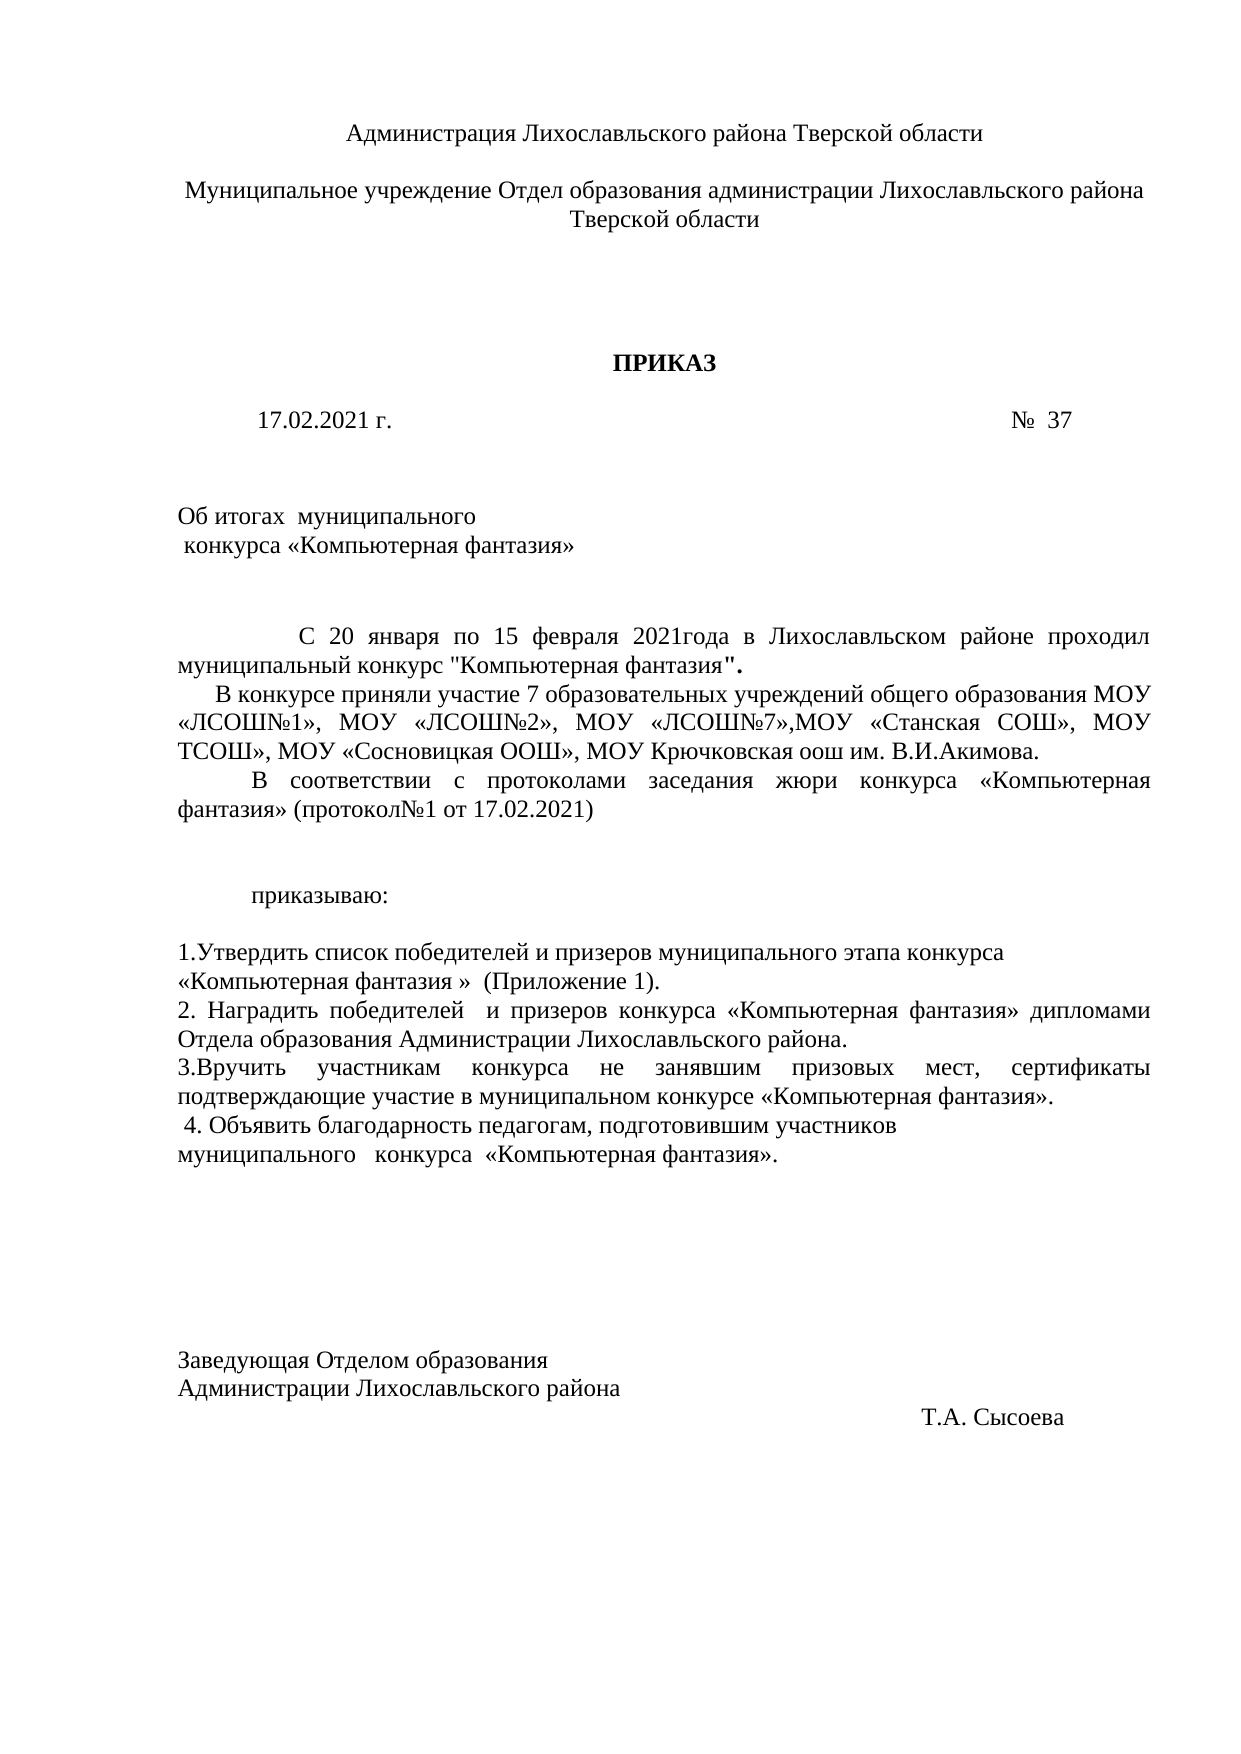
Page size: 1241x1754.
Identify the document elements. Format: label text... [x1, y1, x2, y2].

text В конкурсе приняли участие 7 образовательных учреждений общего образования МОУ «ЛСОШ№1», МОУ «ЛСОШ№2», МОУ «ЛСОШ№7»,МОУ «Станская СОШ», МОУ ТСОШ», МОУ «Сосновицкая ООШ», МОУ Крючковская оош им. В.И.Акимова. [177, 679, 1152, 765]
text В соответствии с протоколами заседания жюри конкурса «Компьютерная фантазия» (протокол№1 от 17.02.2021) [177, 765, 1152, 822]
text Т.А. Сысоева [177, 1402, 1152, 1431]
text ПРИКАЗ [177, 348, 1152, 377]
text Заведующая Отделом образования [177, 1345, 1152, 1373]
text 4. Объявить благодарность педагогам, подготовившим участников [177, 1110, 1152, 1139]
text Администрации Лихославльского района [177, 1373, 1152, 1402]
text конкурса «Компьютерная фантазия» [177, 530, 1152, 559]
text Администрация Лихославльского района Тверской области [177, 118, 1152, 147]
text 2. Наградить победителей и призеров конкурса «Компьютерная фантазия» дипломами Отдела образования Администрации Лихославльского района. [177, 995, 1152, 1052]
text 1.Утвердить список победителей и призеров муниципального этапа конкурса «Компьютерная фантазия » (Приложение 1). [177, 937, 1152, 995]
text муниципального конкурса «Компьютерная фантазия». [177, 1139, 1152, 1167]
text 17.02.2021 г. № 37 [177, 406, 1152, 434]
text 3.Вручить участникам конкурса не занявшим призовых мест, сертификаты подтверждающие участие в муниципальном конкурсе «Компьютерная фантазия». [177, 1052, 1152, 1110]
text С 20 января по 15 февраля 2021года в Лихославльском районе проходил муниципальный конкурс "Компьютерная фантазия". [177, 621, 1152, 679]
text Муниципальное учреждение Отдел образования администрации Лихославльского района Тверской области [177, 176, 1152, 233]
text Об итогах муниципального [177, 501, 1152, 530]
text приказываю: [177, 880, 1152, 909]
